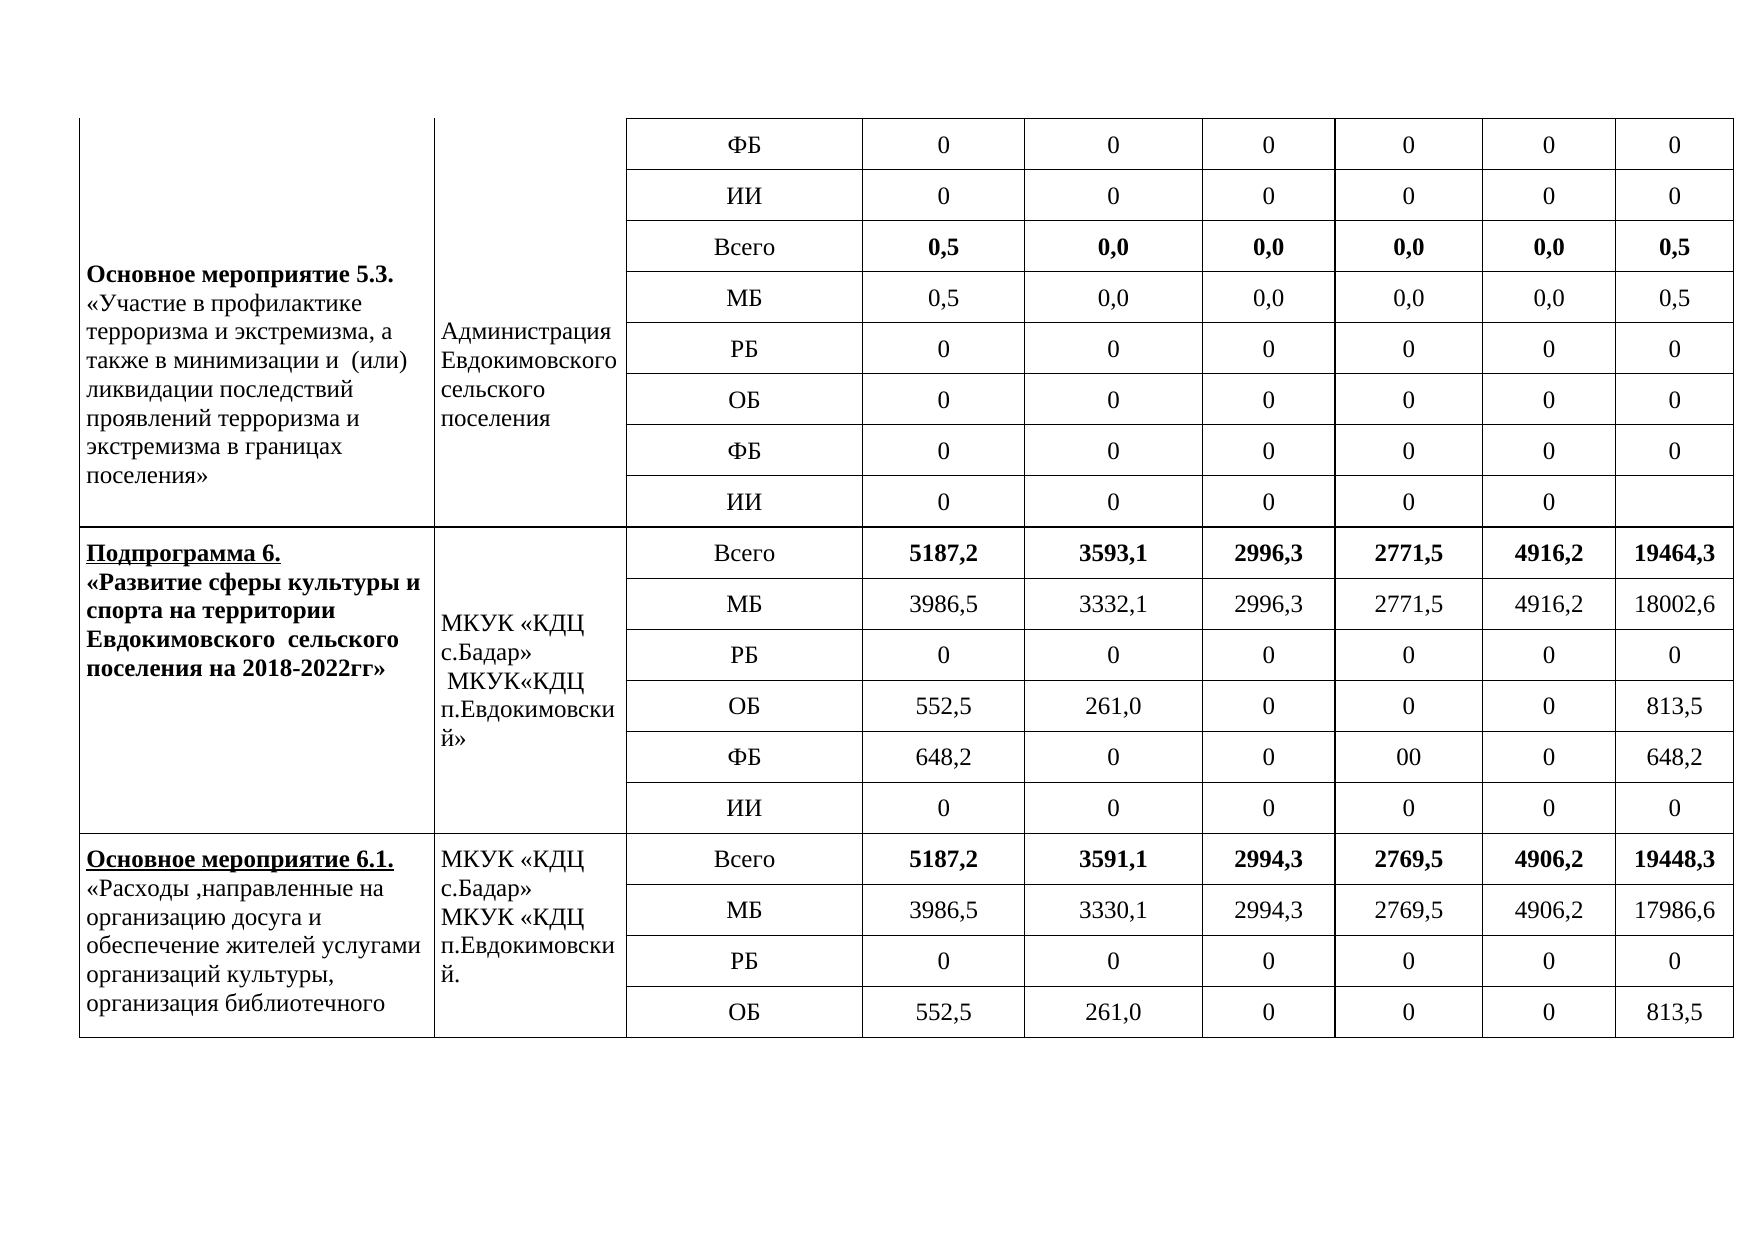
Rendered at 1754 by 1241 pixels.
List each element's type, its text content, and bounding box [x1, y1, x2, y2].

table_cell 0,5 [863, 272, 1024, 322]
table_cell 3332,1 [1025, 579, 1202, 628]
table_cell 0 [863, 936, 1024, 986]
table_cell 0,0 [1483, 272, 1615, 322]
table_cell 0 [1025, 476, 1202, 526]
table_cell 2771,5 [1336, 528, 1482, 577]
table_cell 0 [1616, 170, 1733, 220]
table_cell 0 [1025, 374, 1202, 424]
table_cell 0 [1025, 630, 1202, 679]
table_cell 3591,1 [1025, 834, 1202, 884]
table_cell 0 [1336, 425, 1482, 475]
table_cell МБ [627, 272, 862, 322]
table_cell 0 [1336, 476, 1482, 526]
table_cell 0 [863, 425, 1024, 475]
table_cell 0,0 [1483, 221, 1615, 271]
table_cell 0 [1203, 425, 1334, 475]
table_cell 3593,1 [1025, 528, 1202, 577]
table_cell МБ [627, 885, 862, 935]
table_cell Всего [627, 221, 862, 271]
table_cell ОБ [627, 987, 862, 1037]
table_cell МКУК «КДЦ с.Бадар» МКУК«КДЦ п.Евдокимовский» [435, 528, 626, 833]
table_cell Всего [627, 834, 862, 884]
table_cell Основное мероприятие 5.3. «Участие в профилактике терроризма и экстремизма, а также в минимизации и (или) ликвидации последствий проявлений терроризма и экстремизма в границах поселения» [80, 220, 434, 526]
table_cell [1616, 476, 1733, 526]
table_cell 648,2 [1616, 732, 1733, 782]
table_cell 0,5 [863, 221, 1024, 271]
table_cell 0 [1616, 936, 1733, 986]
table_cell 0 [1336, 323, 1482, 373]
table_cell 261,0 [1025, 681, 1202, 731]
table_cell ИИ [627, 476, 862, 526]
table_cell ФБ [627, 732, 862, 782]
table_cell 5187,2 [863, 528, 1024, 577]
table_cell 0 [1483, 783, 1615, 833]
table_cell 813,5 [1616, 681, 1733, 731]
table_cell Подпрограмма 6. «Развитие сферы культуры и спорта на территории Евдокимовского сельского поселения на 2018-2022гг» [80, 528, 434, 833]
table_cell 0 [1483, 936, 1615, 986]
table_cell 0 [863, 630, 1024, 679]
table_cell РБ [627, 630, 862, 679]
table_cell 4916,2 [1483, 528, 1615, 577]
table_cell 813,5 [1616, 987, 1733, 1037]
table_cell 0 [1336, 170, 1482, 220]
table_cell Основное мероприятие 6.1. «Расходы ,направленные на организацию досуга и обеспечение жителей услугами организаций культуры, организация библиотечного обслуживания» [80, 834, 434, 1037]
table_cell 0 [1616, 323, 1733, 373]
table_cell МКУК «КДЦ с.Бадар» МКУК «КДЦ п.Евдокимовский. [435, 834, 626, 1037]
table_cell 0 [1336, 630, 1482, 679]
table_cell 2994,3 [1203, 834, 1334, 884]
table_cell 0 [1483, 374, 1615, 424]
table_cell 0 [1483, 476, 1615, 526]
table_cell 2996,3 [1203, 579, 1334, 628]
table_cell 0 [1616, 119, 1733, 169]
table_cell ФБ [627, 425, 862, 475]
table_cell 0 [1483, 119, 1615, 169]
table_cell 3986,5 [863, 885, 1024, 935]
table_cell 0 [1336, 374, 1482, 424]
table_cell 0,0 [1025, 272, 1202, 322]
table_cell 17986,6 [1616, 885, 1733, 935]
table_cell 0 [863, 119, 1024, 169]
table_cell 0 [1616, 783, 1733, 833]
table_cell 0 [1025, 323, 1202, 373]
table_cell РБ [627, 323, 862, 373]
table_cell 0 [863, 170, 1024, 220]
table_cell 0,0 [1025, 221, 1202, 271]
table_cell 0 [1203, 732, 1334, 782]
table_cell 0 [1025, 119, 1202, 169]
table_cell 552,5 [863, 987, 1024, 1037]
table_cell 19464,3 [1616, 528, 1733, 577]
table_cell 0 [1203, 936, 1334, 986]
table_cell ИИ [627, 783, 862, 833]
table_cell 0 [1203, 119, 1334, 169]
table_cell 0 [863, 783, 1024, 833]
table_cell 552,5 [863, 681, 1024, 731]
table_cell 261,0 [1025, 987, 1202, 1037]
table_cell 0 [1203, 323, 1334, 373]
table_cell Всего [627, 528, 862, 577]
table_cell 0 [1025, 732, 1202, 782]
table_cell 0 [863, 476, 1024, 526]
table_cell 0 [1336, 783, 1482, 833]
table_cell 4906,2 [1483, 885, 1615, 935]
table_cell 18002,6 [1616, 579, 1733, 628]
table_cell ОБ [627, 681, 862, 731]
table_cell 0,0 [1336, 272, 1482, 322]
table_cell 4916,2 [1483, 579, 1615, 628]
table_cell 0,0 [1203, 272, 1334, 322]
table_cell 0 [1203, 630, 1334, 679]
table_cell 648,2 [863, 732, 1024, 782]
table_cell 3986,5 [863, 579, 1024, 628]
table_cell 0 [1336, 119, 1482, 169]
table_cell 0 [1616, 630, 1733, 679]
table_cell 0 [1025, 783, 1202, 833]
table_cell 0 [863, 374, 1024, 424]
table_cell 2996,3 [1203, 528, 1334, 577]
table_cell ОБ [627, 374, 862, 424]
table_cell 0 [1203, 783, 1334, 833]
table_cell 0 [1483, 323, 1615, 373]
table_cell 0 [1616, 374, 1733, 424]
table_cell 0 [1203, 476, 1334, 526]
table_cell 0 [1483, 630, 1615, 679]
table_cell 0 [1336, 987, 1482, 1037]
table_cell 0,5 [1616, 272, 1733, 322]
table_cell 00 [1336, 732, 1482, 782]
table_cell 0 [1483, 425, 1615, 475]
table_cell 0 [1025, 425, 1202, 475]
table_cell 0 [1336, 681, 1482, 731]
table_cell ФБ [627, 119, 862, 169]
table_cell 5187,2 [863, 834, 1024, 884]
table_cell МБ [627, 579, 862, 628]
table_cell 0 [1203, 987, 1334, 1037]
table_cell 19448,3 [1616, 834, 1733, 884]
table_cell 0 [1203, 170, 1334, 220]
table_cell 0 [1203, 681, 1334, 731]
table_cell 0 [1025, 170, 1202, 220]
table_cell 0 [1025, 936, 1202, 986]
table_cell 0 [1483, 681, 1615, 731]
table_cell 3330,1 [1025, 885, 1202, 935]
table_cell 4906,2 [1483, 834, 1615, 884]
table_cell ИИ [627, 170, 862, 220]
table_cell 0 [1483, 732, 1615, 782]
table_cell 0 [1203, 374, 1334, 424]
table_cell 0 [1336, 936, 1482, 986]
table_cell Администрация Евдокимовского сельского поселения [435, 220, 626, 526]
table_cell 0 [1483, 170, 1615, 220]
table_cell 2769,5 [1336, 885, 1482, 935]
table_cell 0 [1483, 987, 1615, 1037]
table_cell 0 [863, 323, 1024, 373]
table_cell 0,5 [1616, 221, 1733, 271]
table_cell 2769,5 [1336, 834, 1482, 884]
table_cell 0,0 [1336, 221, 1482, 271]
table_cell 0 [1616, 425, 1733, 475]
table_cell 2994,3 [1203, 885, 1334, 935]
table_cell 2771,5 [1336, 579, 1482, 628]
table_cell 0,0 [1203, 221, 1334, 271]
table_cell РБ [627, 936, 862, 986]
